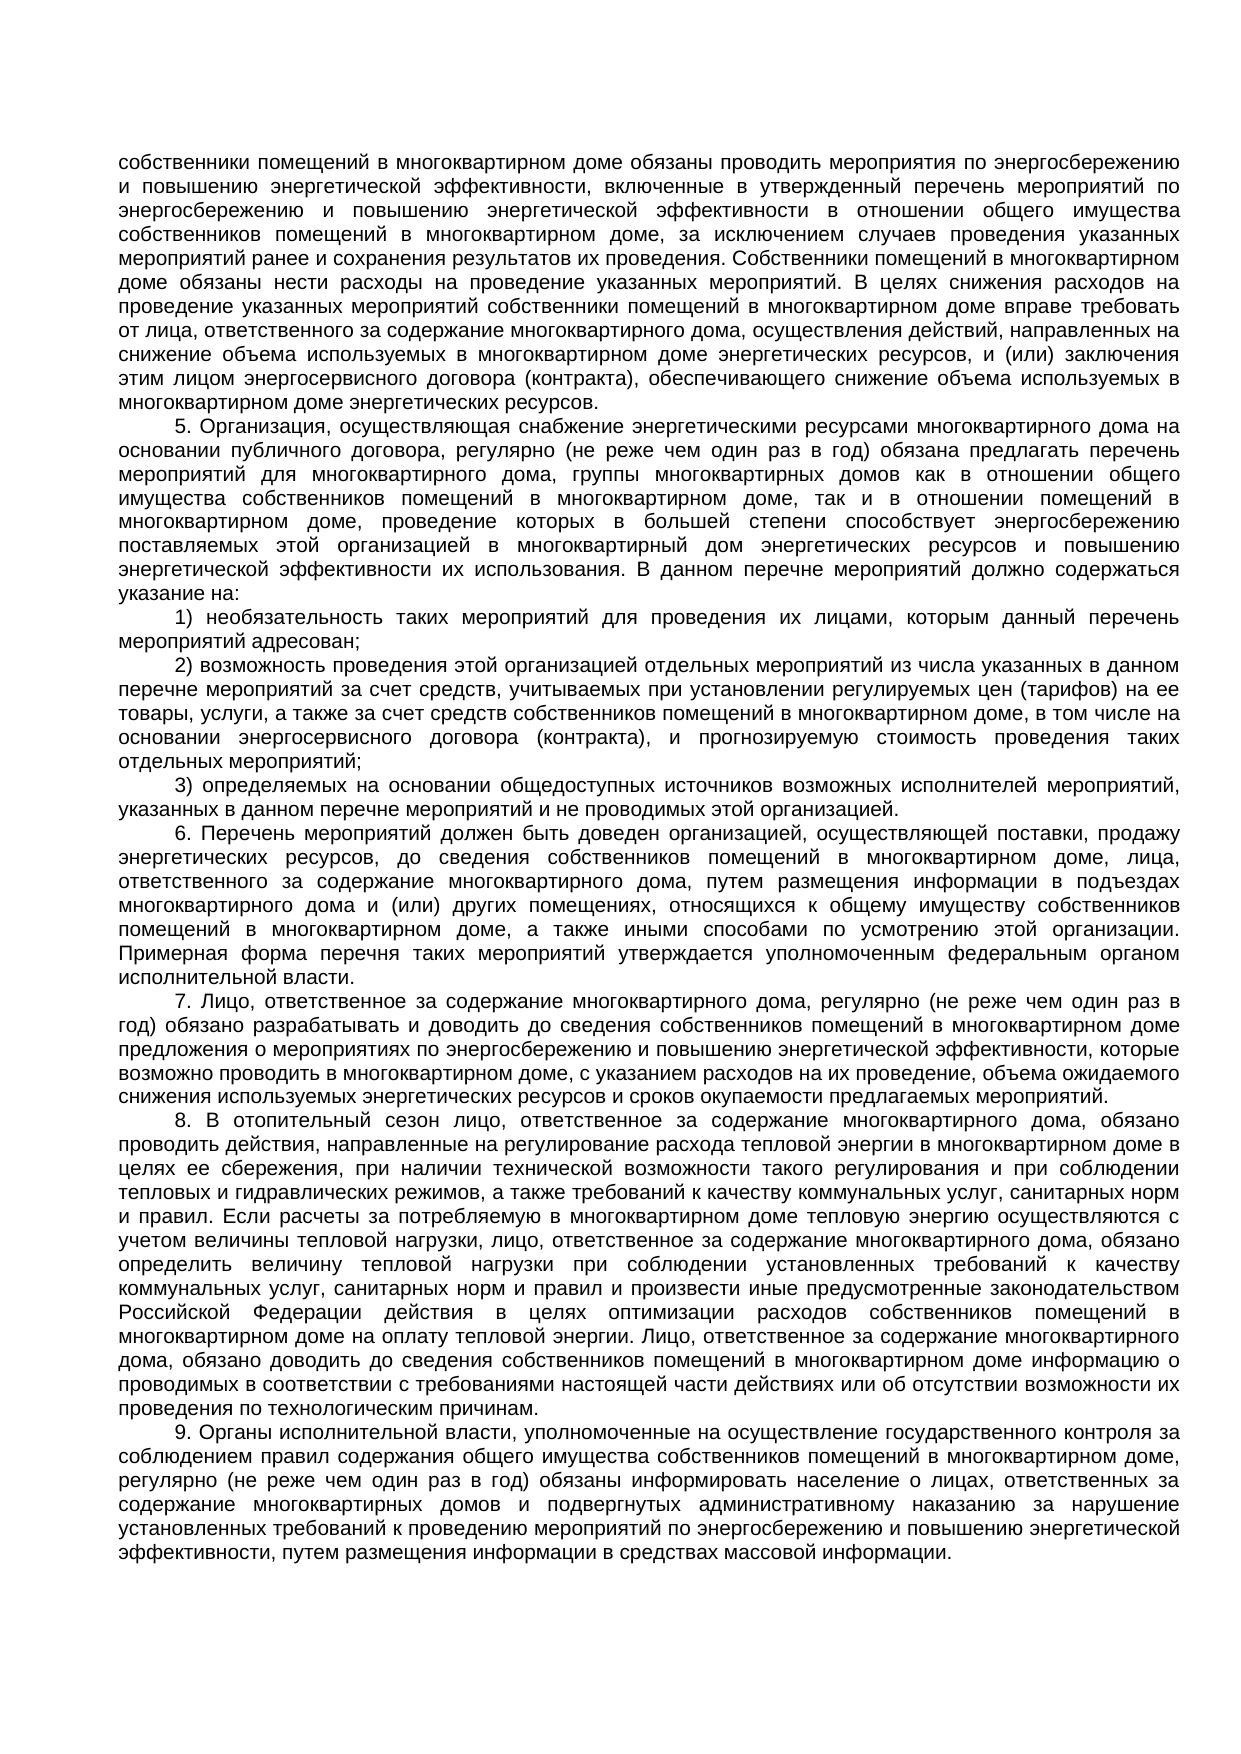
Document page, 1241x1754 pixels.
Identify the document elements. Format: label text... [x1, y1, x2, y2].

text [118, 150, 1181, 413]
text 7. Лицо, ответственное за содержание многоквартирного дома, регулярно (не реже чем один раз в год) обязано разрабатывать и доводить до сведения собственников помещений в многоквартирном доме предложения о мероприятиях по энергосбережению и повышению энергетической эффективности, которые возможно проводить в многоквартирном доме, с указанием расходов на их проведение, объема ожидаемого снижения используемых энергетических ресурсов и сроков окупаемости предлагаемых мероприятий. [118, 988, 1181, 1108]
text 5. Организация, осуществляющая снабжение энергетическими ресурсами многоквартирного дома на основании публичного договора, регулярно (не реже чем один раз в год) обязана предлагать перечень мероприятий для многоквартирного дома, группы многоквартирных домов как в отношении общего имущества собственников помещений в многоквартирном доме, так и в отношении помещений в многоквартирном доме, проведение которых в большей степени способствует энергосбережению поставляемых этой организацией в многоквартирный дом энергетических ресурсов и повышению энергетической эффективности их использования. В данном перечне мероприятий должно содержаться указание на: [118, 413, 1181, 605]
text 8. В отопительный сезон лицо, ответственное за содержание многоквартирного дома, обязано проводить действия, направленные на регулирование расхода тепловой энергии в многоквартирном доме в целях ее сбережения, при наличии технической возможности такого регулирования и при соблюдении тепловых и гидравлических режимов, а также требований к качеству коммунальных услуг, санитарных норм и правил. Если расчеты за потребляемую в многоквартирном доме тепловую энергию осуществляются с учетом величины тепловой нагрузки, лицо, ответственное за содержание многоквартирного дома, обязано определить величину тепловой нагрузки при соблюдении установленных требований к качеству коммунальных услуг, санитарных норм и правил и произвести иные предусмотренные законодательством Российской Федерации действия в целях оптимизации расходов собственников помещений в многоквартирном доме на оплату тепловой энергии. Лицо, ответственное за содержание многоквартирного дома, обязано доводить до сведения собственников помещений в многоквартирном доме информацию о проводимых в соответствии с требованиями настоящей части действиях или об отсутствии возможности их проведения по технологическим причинам. [118, 1108, 1181, 1420]
text 9. Органы исполнительной власти, уполномоченные на осуществление государственного контроля за соблюдением правил содержания общего имущества собственников помещений в многоквартирном доме, регулярно (не реже чем один раз в год) обязаны информировать население о лицах, ответственных за содержание многоквартирных домов и подвергнутых административному наказанию за нарушение установленных требований к проведению мероприятий по энергосбережению и повышению энергетической эффективности, путем размещения информации в средствах массовой информации. [118, 1420, 1181, 1563]
text 2) возможность проведения этой организацией отдельных мероприятий из числа указанных в данном перечне мероприятий за счет средств, учитываемых при установлении регулируемых цен (тарифов) на ее товары, услуги, а также за счет средств собственников помещений в многоквартирном доме, в том числе на основании энергосервисного договора (контракта), и прогнозируемую стоимость проведения таких отдельных мероприятий; [118, 653, 1181, 773]
text 6. Перечень мероприятий должен быть доведен организацией, осуществляющей поставки, продажу энергетических ресурсов, до сведения собственников помещений в многоквартирном доме, лица, ответственного за содержание многоквартирного дома, путем размещения информации в подъездах многоквартирного дома и (или) других помещениях, относящихся к общему имуществу собственников помещений в многоквартирном доме, а также иными способами по усмотрению этой организации. Примерная форма перечня таких мероприятий утверждается уполномоченным федеральным органом исполнительной власти. [118, 821, 1181, 988]
text 1) необязательность таких мероприятий для проведения их лицами, которым данный перечень мероприятий адресован; [118, 605, 1181, 653]
text 3) определяемых на основании общедоступных источников возможных исполнителей мероприятий, указанных в данном перечне мероприятий и не проводимых этой организацией. [118, 773, 1181, 821]
